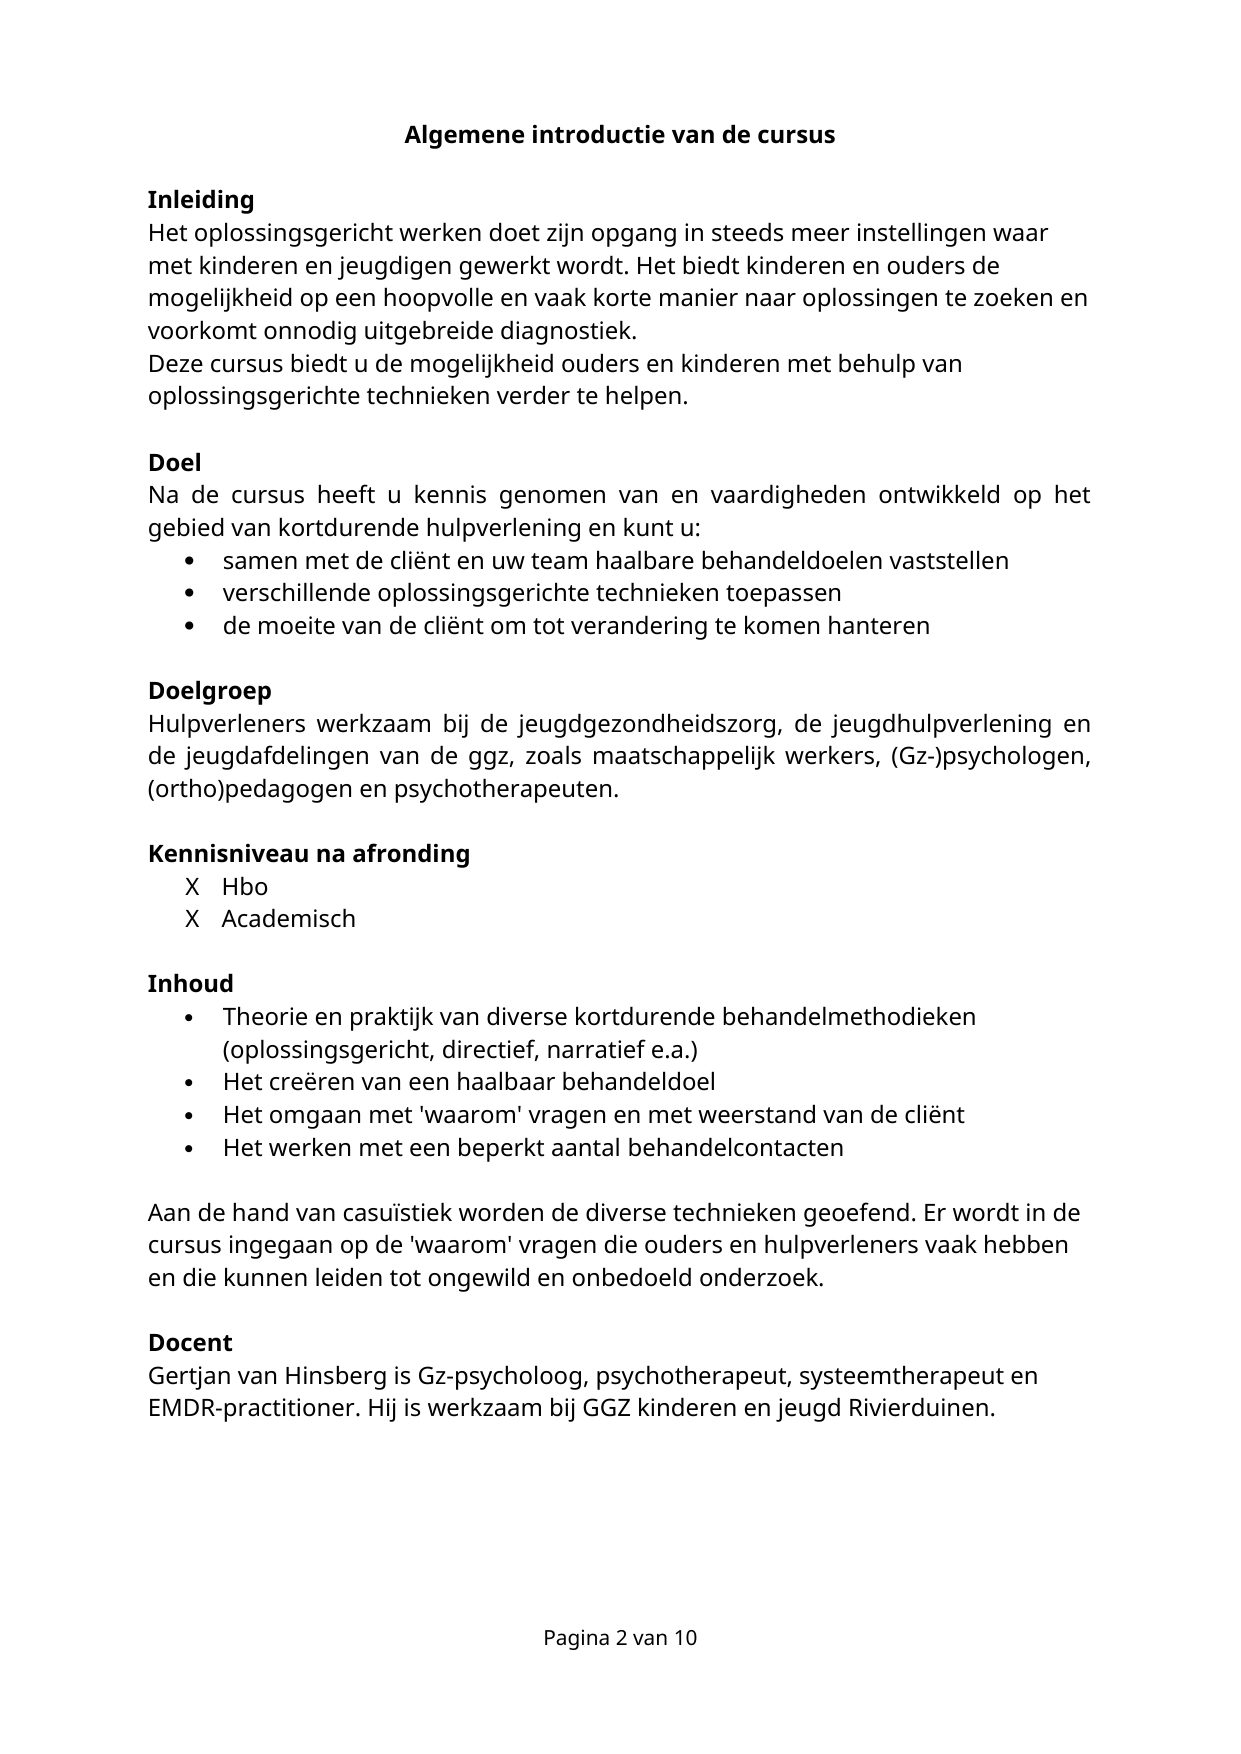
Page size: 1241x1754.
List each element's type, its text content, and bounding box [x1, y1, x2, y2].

text Doelgroep [148, 674, 1093, 706]
text Na de cursus heeft u kennis genomen van en vaardigheden ontwikkeld op het gebied van kortdurende hulpverlening en kunt u: [148, 478, 1093, 543]
list Het creëren van een haalbaar behandeldoel [185, 1065, 1093, 1098]
text Inhoud [148, 967, 1093, 1000]
list de moeite van de cliënt om tot verandering te komen hanteren [185, 609, 1093, 641]
text Het oplossingsgericht werken doet zijn opgang in steeds meer instellingen waar met kinderen en jeugdigen gewerkt wordt. Het biedt kinderen en ouders de mogelijkheid op een hoopvolle en vaak korte manier naar oplossingen te zoeken en voorkomt onnodig uitgebreide diagnostiek. [148, 216, 1093, 346]
text X Hbo [185, 869, 1093, 902]
text Deze cursus biedt u de mogelijkheid ouders en kinderen met behulp van oplossingsgerichte technieken verder te helpen. [148, 346, 1093, 412]
list Theorie en praktijk van diverse kortdurende behandelmethodieken (oplossingsgericht, directief, narratief e.a.) [185, 1000, 1093, 1065]
text Doel [148, 446, 1093, 478]
text Hulpverleners werkzaam bij de jeugdgezondheidszorg, de jeugdhulpverlening en de jeugdafdelingen van de ggz, zoals maatschappelijk werkers, (Gz-)psychologen, (ortho)pedagogen en psychotherapeuten. [148, 706, 1093, 804]
text X Academisch [185, 902, 1093, 935]
text Algemene introductie van de cursus [148, 118, 1093, 151]
list Het werken met een beperkt aantal behandelcontacten [185, 1130, 1093, 1163]
list verschillende oplossingsgerichte technieken toepassen [185, 576, 1093, 609]
text Kennisniveau na afronding [148, 837, 1093, 869]
text Inleiding [148, 183, 1093, 216]
list samen met de cliënt en uw team haalbare behandeldoelen vaststellen [185, 543, 1093, 576]
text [148, 1358, 1093, 1424]
list Het omgaan met 'waarom' vragen en met weerstand van de cliënt [185, 1098, 1093, 1130]
text Aan de hand van casuïstiek worden de diverse technieken geoefend. Er wordt in de cursus ingegaan op de 'waarom' vragen die ouders en hulpverleners vaak hebben en die kunnen leiden tot ongewild en onbedoeld onderzoek. [148, 1163, 1093, 1293]
text Docent [148, 1326, 1093, 1358]
